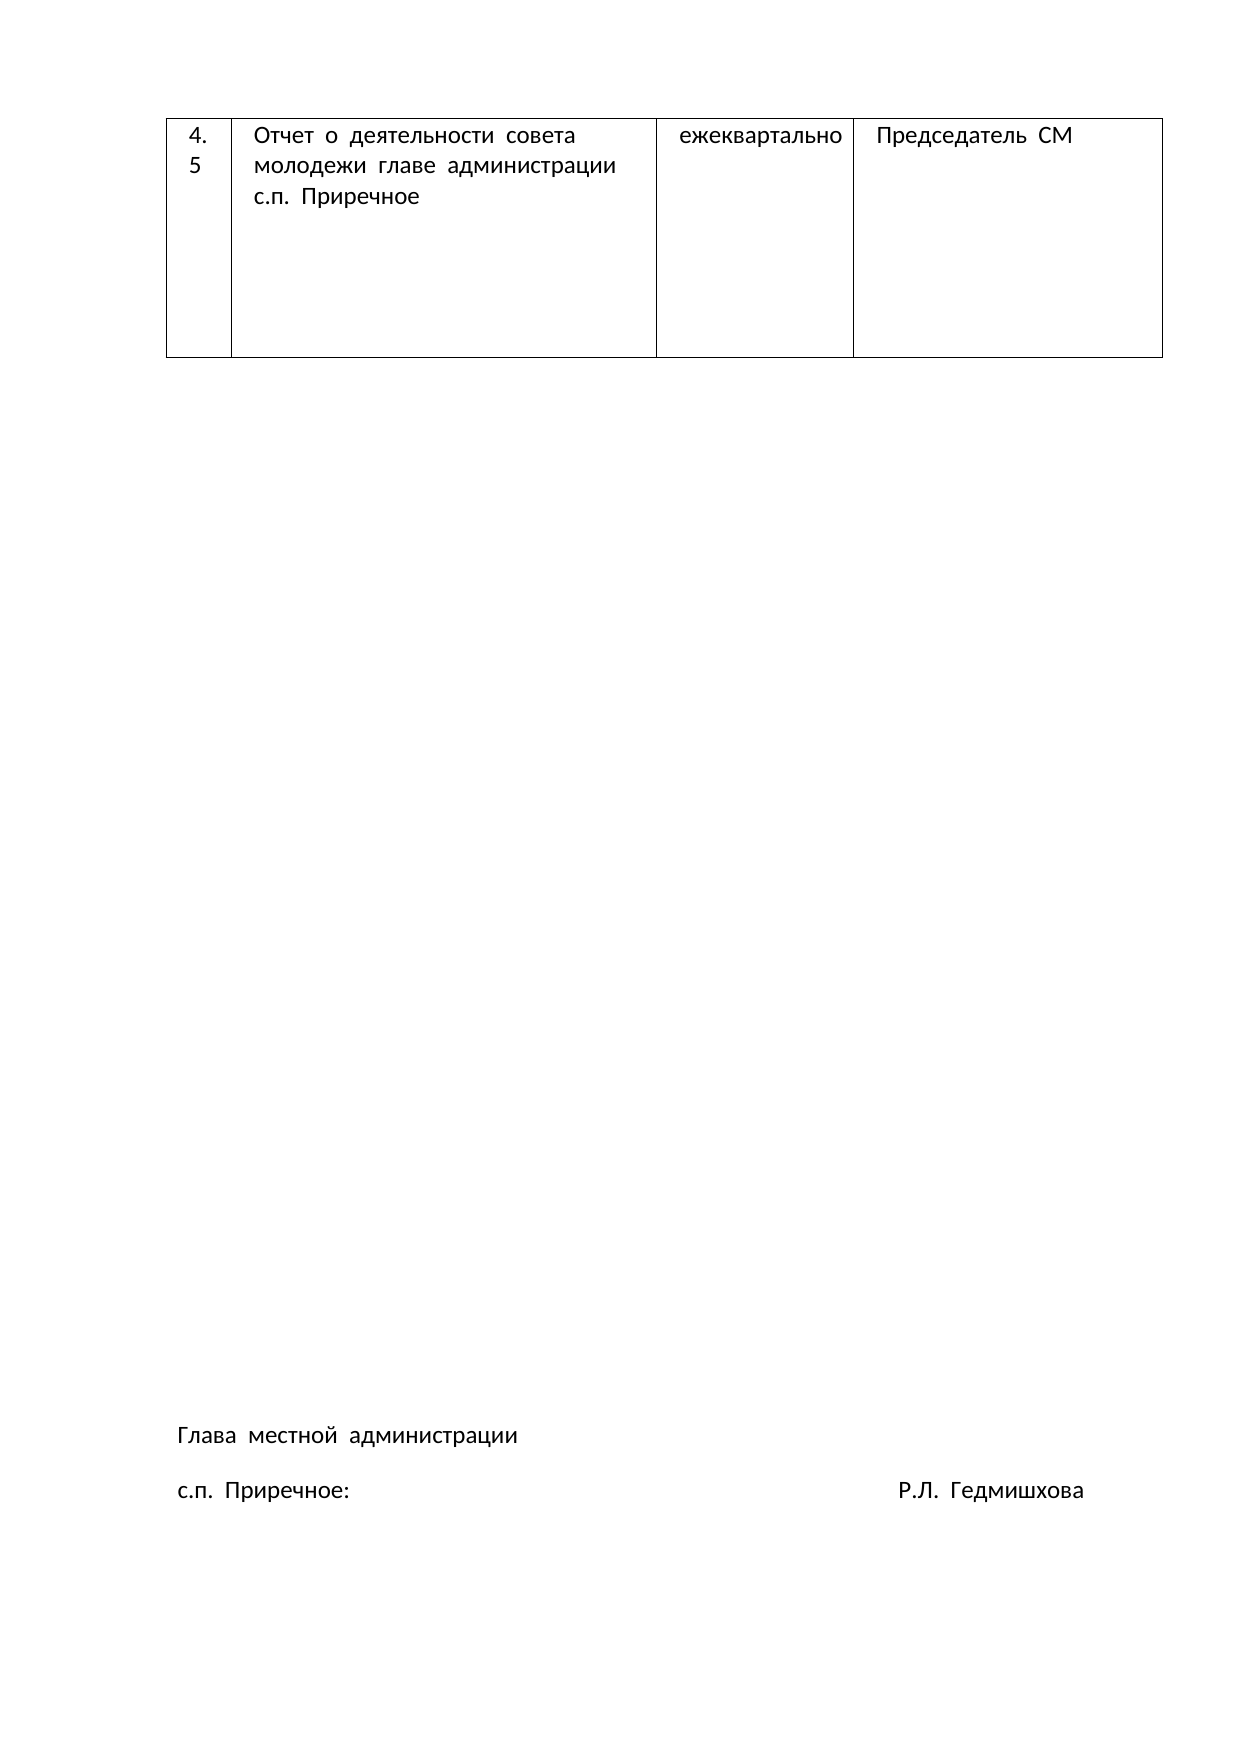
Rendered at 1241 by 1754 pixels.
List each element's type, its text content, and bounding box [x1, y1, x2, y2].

text с.п. Приречное: Р.Л. Гедмишхова [177, 1474, 1152, 1505]
text Глава местной администрации [177, 1419, 1152, 1449]
table_cell 4.5 [167, 119, 231, 357]
table_cell Председатель СМ [854, 119, 1162, 357]
table_cell Отчет о деятельности совета молодежи главе администрации с.п. Приречное [232, 119, 656, 357]
table_cell ежеквартально [657, 119, 853, 357]
